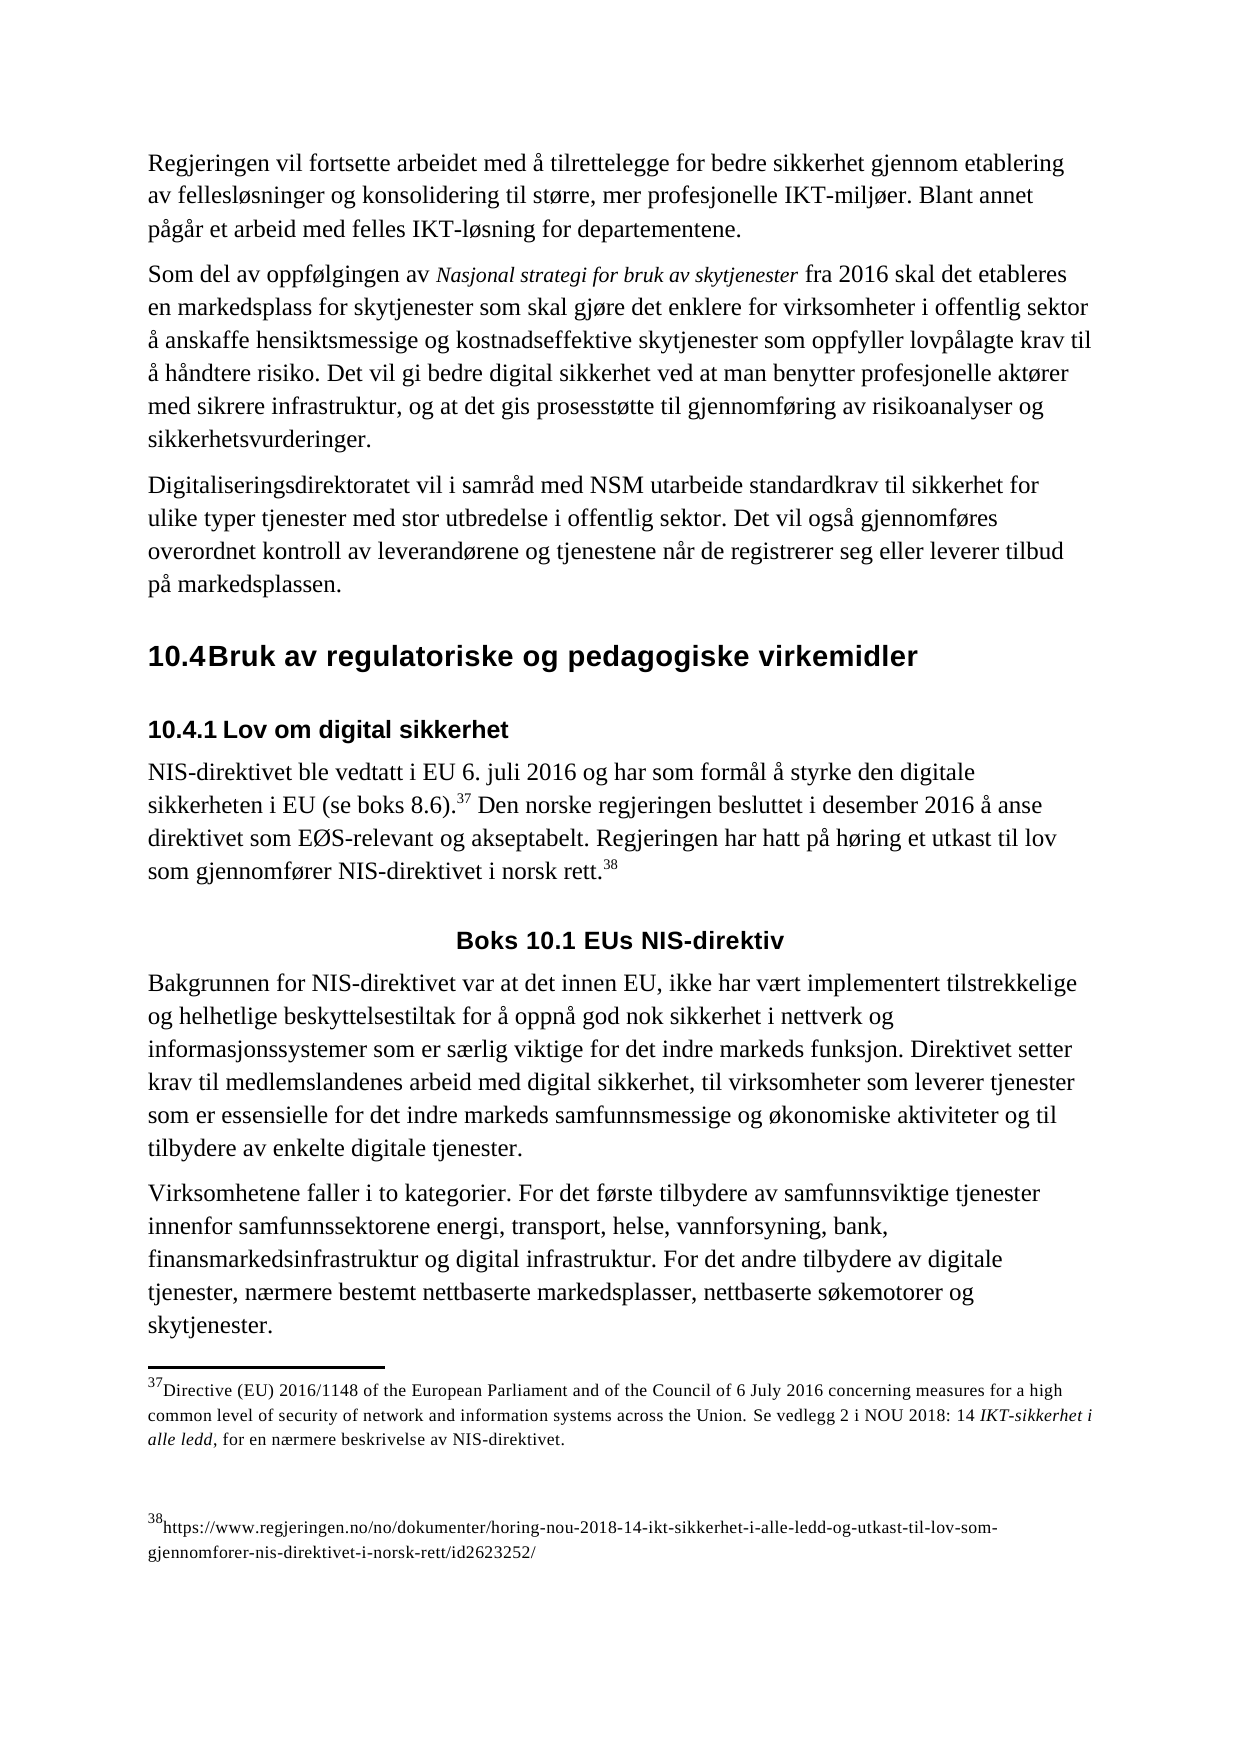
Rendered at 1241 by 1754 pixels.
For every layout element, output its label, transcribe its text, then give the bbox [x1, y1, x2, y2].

text Bakgrunnen for NIS-direktivet var at det innen EU, ikke har vært implementert tilstrekkelige og helhetlige beskyttelsestiltak for å oppnå god nok sikkerhet i nettverk og informasjonssystemer som er særlig viktige for det indre markeds funksjon. Direktivet setter krav til medlemslandenes arbeid med digital sikkerhet, til virksomheter som leverer tjenester som er essensielle for det indre markeds samfunnsmessige og økonomiske aktiviteter og til tilbydere av enkelte digitale tjenester. [148, 968, 1093, 1162]
text Digitaliseringsdirektoratet vil i samråd med NSM utarbeide standardkrav til sikkerhet for ulike typer tjenester med stor utbredelse i offentlig sektor. Det vil også gjennomføres overordnet kontroll av leverandørene og tjenestene når de registrerer seg eller leverer tilbud på markedsplassen. [148, 470, 1093, 598]
text Regjeringen vil fortsette arbeidet med å tilrettelegge for bedre sikkerhet gjennom etablering av fellesløsninger og konsolidering til større, mer profesjonelle IKT-miljøer. Blant annet pågår et arbeid med felles IKT-løsning for departementene. [148, 148, 1093, 242]
text NIS-direktivet ble vedtatt i EU 6. juli 2016 og har som formål å styrke den digitale sikkerheten i EU (se boks 8.6). Den norske regjeringen besluttet i desember 2016 å anse direktivet som EØS-relevant og akseptabelt. Regjeringen har hatt på høring et utkast til lov som gjennomfører NIS-direktivet i norsk rett. [148, 757, 1093, 884]
text Som del av oppfølgingen av Nasjonal strategi for bruk av skytjenester fra 2016 skal det etableres en markedsplass for skytjenester som skal gjøre det enklere for virksomheter i offentlig sektor å anskaffe hensiktsmessige og kostnadseffektive skytjenester som oppfyller lovpålagte krav til å håndtere risiko. Det vil gi bedre digital sikkerhet ved at man benytter profesjonelle aktører med sikrere infrastruktur, og at det gis prosesstøtte til gjennomføring av risikoanalyser og sikkerhetsvurderinger. [148, 259, 1093, 453]
subtitle Bruk av regulatoriske og pedagogiske virkemidler [148, 639, 1093, 673]
text Virksomhetene faller i to kategorier. For det første tilbydere av samfunnsviktige tjenester innenfor samfunnssektorene energi, transport, helse, vannforsyning, bank, finansmarkedsinfrastruktur og digital infrastruktur. For det andre tilbydere av digitale tjenester, nærmere bestemt nettbaserte markedsplasser, nettbaserte søkemotorer og skytjenester. [148, 1178, 1093, 1339]
subtitle Lov om digital sikkerhet [148, 715, 1093, 744]
text EUs NIS-direktiv [148, 926, 1093, 955]
